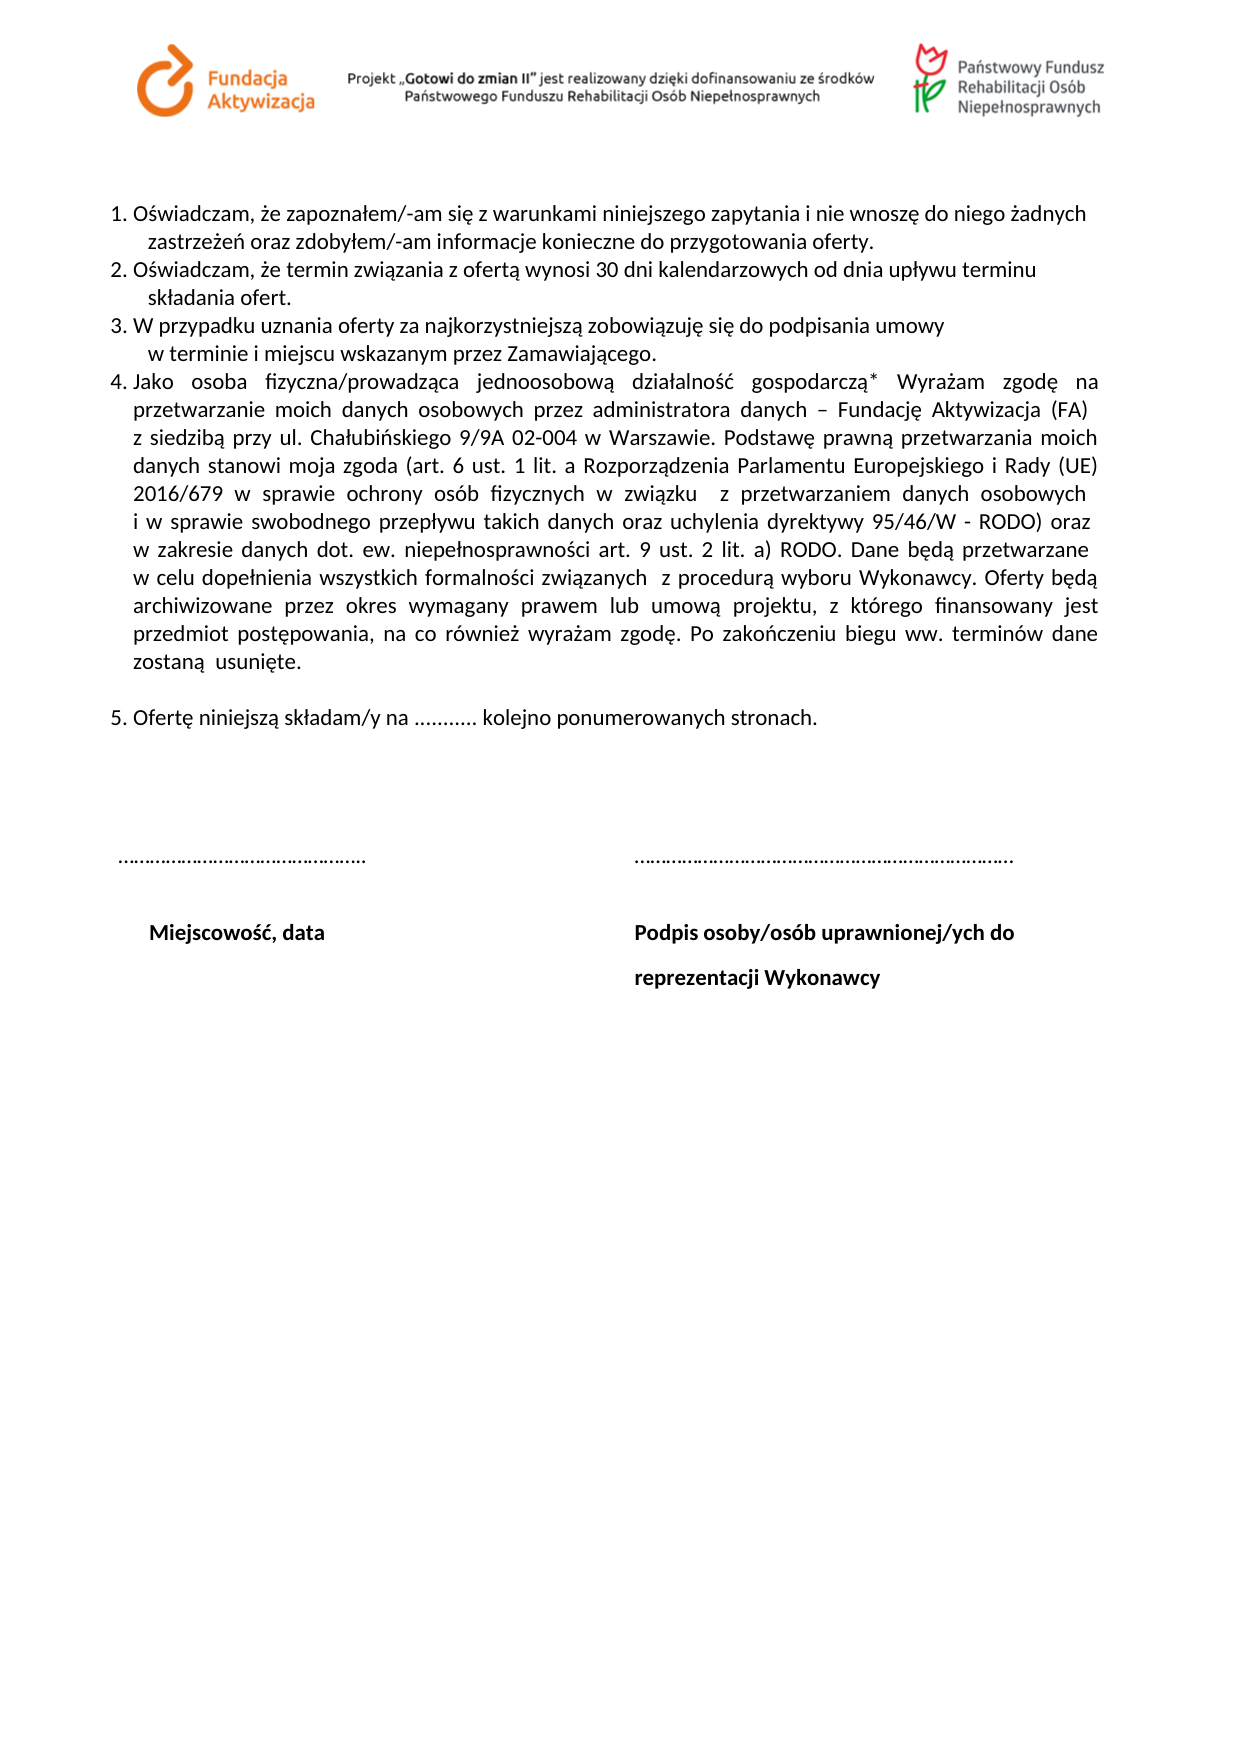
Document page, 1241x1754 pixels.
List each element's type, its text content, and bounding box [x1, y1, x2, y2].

text ……………………………………….. ……………………………………………………………… [118, 841, 1093, 902]
list Oświadczam, że termin związania z ofertą wynosi 30 dni kalendarzowych od dnia upływu terminu składania ofert. [110, 255, 1100, 311]
list Ofertę niniejszą składam/y na ........... kolejno ponumerowanych stronach. [110, 703, 1100, 731]
picture [0, 0, 1240, 182]
list W przypadku uznania oferty za najkorzystniejszą zobowiązuję się do podpisania umowy w terminie i miejscu wskazanym przez Zamawiającego. [110, 311, 1100, 367]
list Oświadczam, że zapoznałem/-am się z warunkami niniejszego zapytania i nie wnoszę do niego żadnych zastrzeżeń oraz zdobyłem/-am informacje konieczne do przygotowania oferty. [110, 199, 1100, 255]
text reprezentacji Wykonawcy [118, 963, 1093, 991]
list Jako osoba fizyczna/prowadząca jednoosobową działalność gospodarczą* Wyrażam zgodę na przetwarzanie moich danych osobowych przez administratora danych – Fundację Aktywizacja (FA) z siedzibą przy ul. Chałubińskiego 9/9A 02-004 w Warszawie. Podstawę prawną przetwarzania moich danych stanowi moja zgoda (art. 6 ust. 1 lit. a Rozporządzenia Parlamentu Europejskiego i Rady (UE) 2016/679 w sprawie ochrony osób fizycznych w związku z przetwarzaniem danych osobowych i w sprawie swobodnego przepływu takich danych oraz uchylenia dyrektywy 95/46/W - RODO) oraz w zakresie danych dot. ew. niepełnosprawności art. 9 ust. 2 lit. a) RODO. Dane będą przetwarzane w celu dopełnienia wszystkich formalności związanych z procedurą wyboru Wykonawcy. Oferty będą archiwizowane przez okres wymagany prawem lub umową projektu, z którego finansowany jest przedmiot postępowania, na co również wyrażam zgodę. Po zakończeniu biegu ww. terminów dane zostaną usunięte. [110, 367, 1100, 675]
text Miejscowość, data Podpis osoby/osób uprawnionej/ych do [118, 918, 1093, 946]
